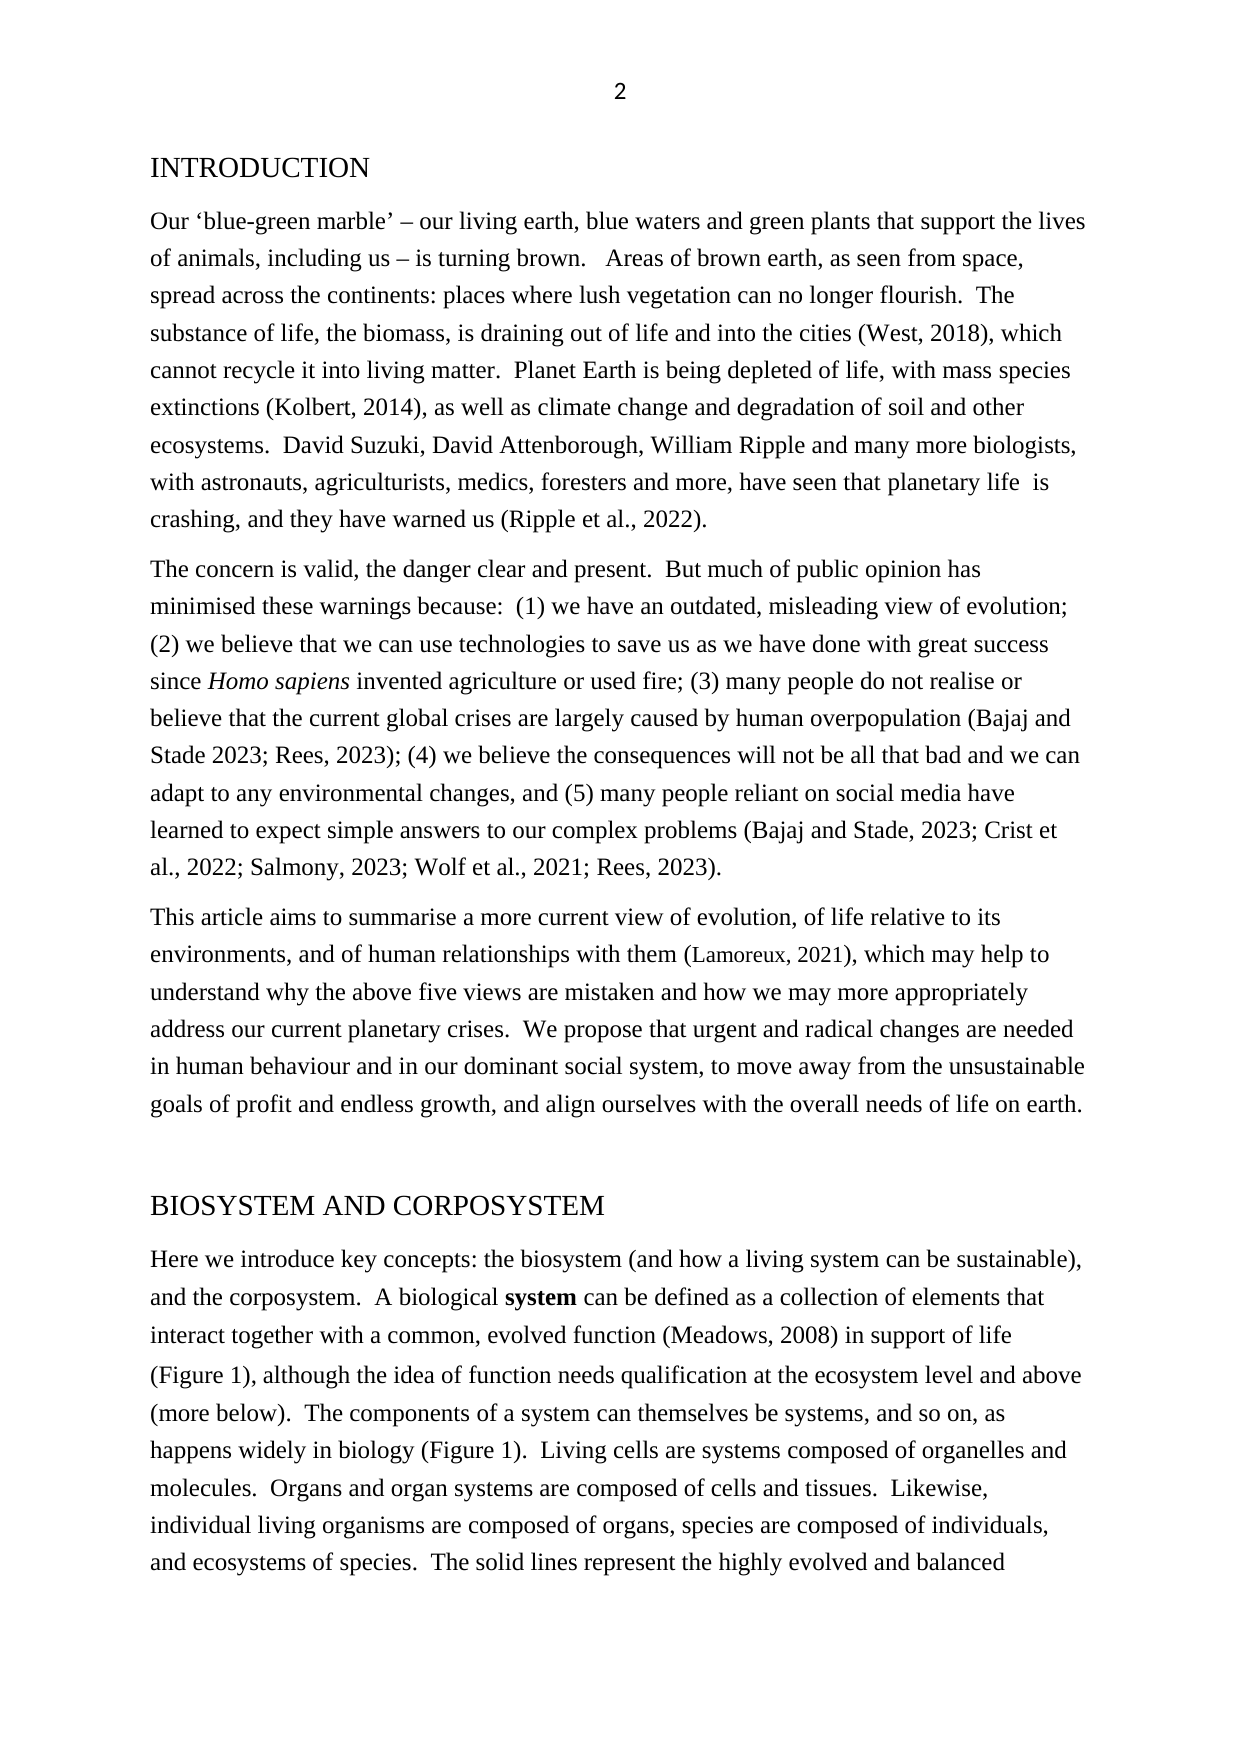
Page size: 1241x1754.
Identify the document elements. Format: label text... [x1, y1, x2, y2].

text The concern is valid, the danger clear and present. But much of public opinion has minimised these warnings because: (1) we have an outdated, misleading view of evolution; (2) we believe that we can use technologies to save us as we have done with great success since Homo sapiens invented agriculture or used fire; (3) many people do not realise or believe that the current global crises are largely caused by human overpopulation (Bajaj and Stade 2023; Rees, 2023); (4) we believe the consequences will not be all that bad and we can adapt to any environmental changes, and (5) many people reliant on social media have learned to expect simple answers to our complex problems (Bajaj and Stade, 2023; Crist et al., 2022; Salmony, 2023; Wolf et al., 2021; Rees, 2023). [150, 554, 1090, 881]
text This article aims to summarise a more current view of evolution, of life relative to its environments, and of human relationships with them (Lamoreux, 2021), which may help to understand why the above five views are mistaken and how we may more appropriately address our current planetary crises. We propose that urgent and radical changes are needed in human behaviour and in our dominant social system, to move away from the unsustainable goals of profit and endless growth, and align ourselves with the overall needs of life on earth. [150, 902, 1090, 1117]
text INTRODUCTION [150, 150, 1090, 183]
text Our ‘blue-green marble’ – our living earth, blue waters and green plants that support the lives of animals, including us – is turning brown. Areas of brown earth, as seen from space, spread across the continents: places where lush vegetation can no longer flourish. The substance of life, the biomass, is draining out of life and into the cities (West, 2018), which cannot recycle it into living matter. Planet Earth is being depleted of life, with mass species extinctions (Kolbert, 2014), as well as climate change and degradation of soil and other ecosystems. David Suzuki, David Attenborough, William Ripple and many more biologists, with astronauts, agriculturists, medics, foresters and more, have seen that planetary life is crashing, and they have warned us (Ripple et al., 2022). [150, 206, 1090, 533]
text BIOSYSTEM AND CORPOSYSTEM [150, 1188, 1090, 1222]
text Here we introduce key concepts: the biosystem (and how a living system can be sustainable), and the corposystem. A biological system can be defined as a collection of elements that interact together with a common, evolved function (Meadows, 2008) in support of life (Figure 1), although the idea of function needs qualification at the ecosystem level and above (more below). The components of a system can themselves be systems, and so on, as happens widely in biology (Figure 1). Living cells are systems composed of organelles and molecules. Organs and organ systems are composed of cells and tissues. Likewise, individual living organisms are composed of organs, species are composed of individuals, and ecosystems of species. The solid lines represent the highly evolved and balanced [150, 1244, 1090, 1576]
